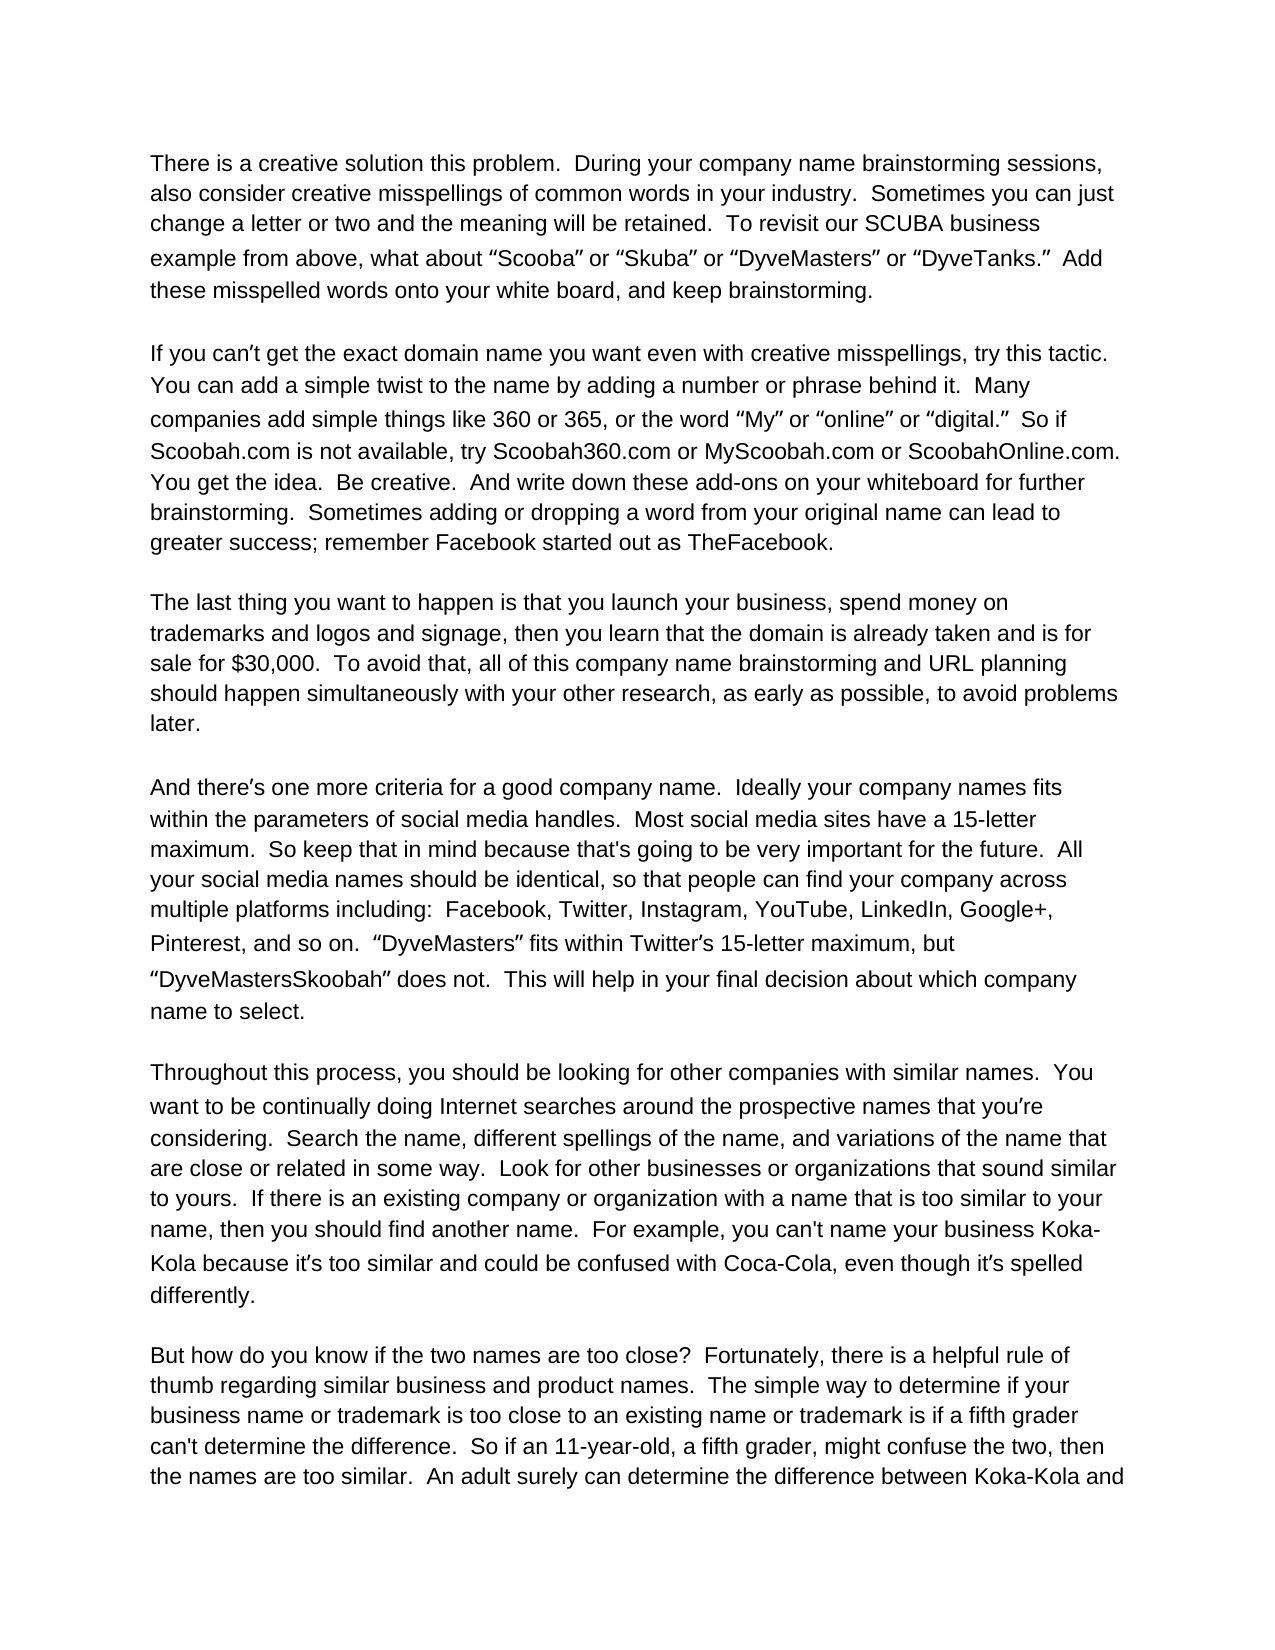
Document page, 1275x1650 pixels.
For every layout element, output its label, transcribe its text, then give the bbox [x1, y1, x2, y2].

text If you can’t get the exact domain name you want even with creative misspellings, try this tactic. You can add a simple twist to the name by adding a number or phrase behind it. Many companies add simple things like 360 or 365, or the word “My” or “online” or “digital.” So if Scoobah.com is not available, try Scoobah360.com or MyScoobah.com or ScoobahOnline.com. You get the idea. Be creative. And write down these add-ons on your whiteboard for further brainstorming. Sometimes adding or dropping a word from your original name can lead to greater success; remember Facebook started out as TheFacebook. [150, 337, 1125, 555]
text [150, 1342, 1125, 1489]
text And there’s one more criteria for a good company name. Ideally your company names fits within the parameters of social media handles. Most social media sites have a 15-letter maximum. So keep that in mind because that's going to be very important for the future. All your social media names should be identical, so that people can find your company across multiple platforms including: Facebook, Twitter, Instagram, YouTube, LinkedIn, Google+, Pinterest, and so on. “DyveMasters” fits within Twitter’s 15-letter maximum, but “DyveMastersSkoobah” does not. This will help in your final decision about which company name to select. [150, 771, 1125, 1025]
text There is a creative solution this problem. During your company name brainstorming sessions, also consider creative misspellings of common words in your industry. Sometimes you can just change a letter or two and the meaning will be retained. To revisit our SCUBA business example from above, what about “Scooba” or “Skuba” or “DyveMasters” or “DyveTanks.” Add these misspelled words onto your white board, and keep brainstorming. [150, 150, 1125, 303]
text Throughout this process, you should be looking for other companies with similar names. You want to be continually doing Internet searches around the prospective names that you’re considering. Search the name, different spellings of the name, and variations of the name that are close or related in some way. Look for other businesses or organizations that sound similar to yours. If there is an existing company or organization with a name that is too similar to your name, then you should find another name. For example, you can't name your business Koka-Kola because it’s too similar and could be confused with Coca-Cola, even though it’s spelled differently. [150, 1059, 1125, 1308]
text The last thing you want to happen is that you launch your business, spend money on trademarks and logos and signage, then you learn that the domain is already taken and is for sale for $30,000. To avoid that, all of this company name brainstorming and URL planning should happen simultaneously with your other research, as early as possible, to avoid problems later. [150, 589, 1125, 736]
